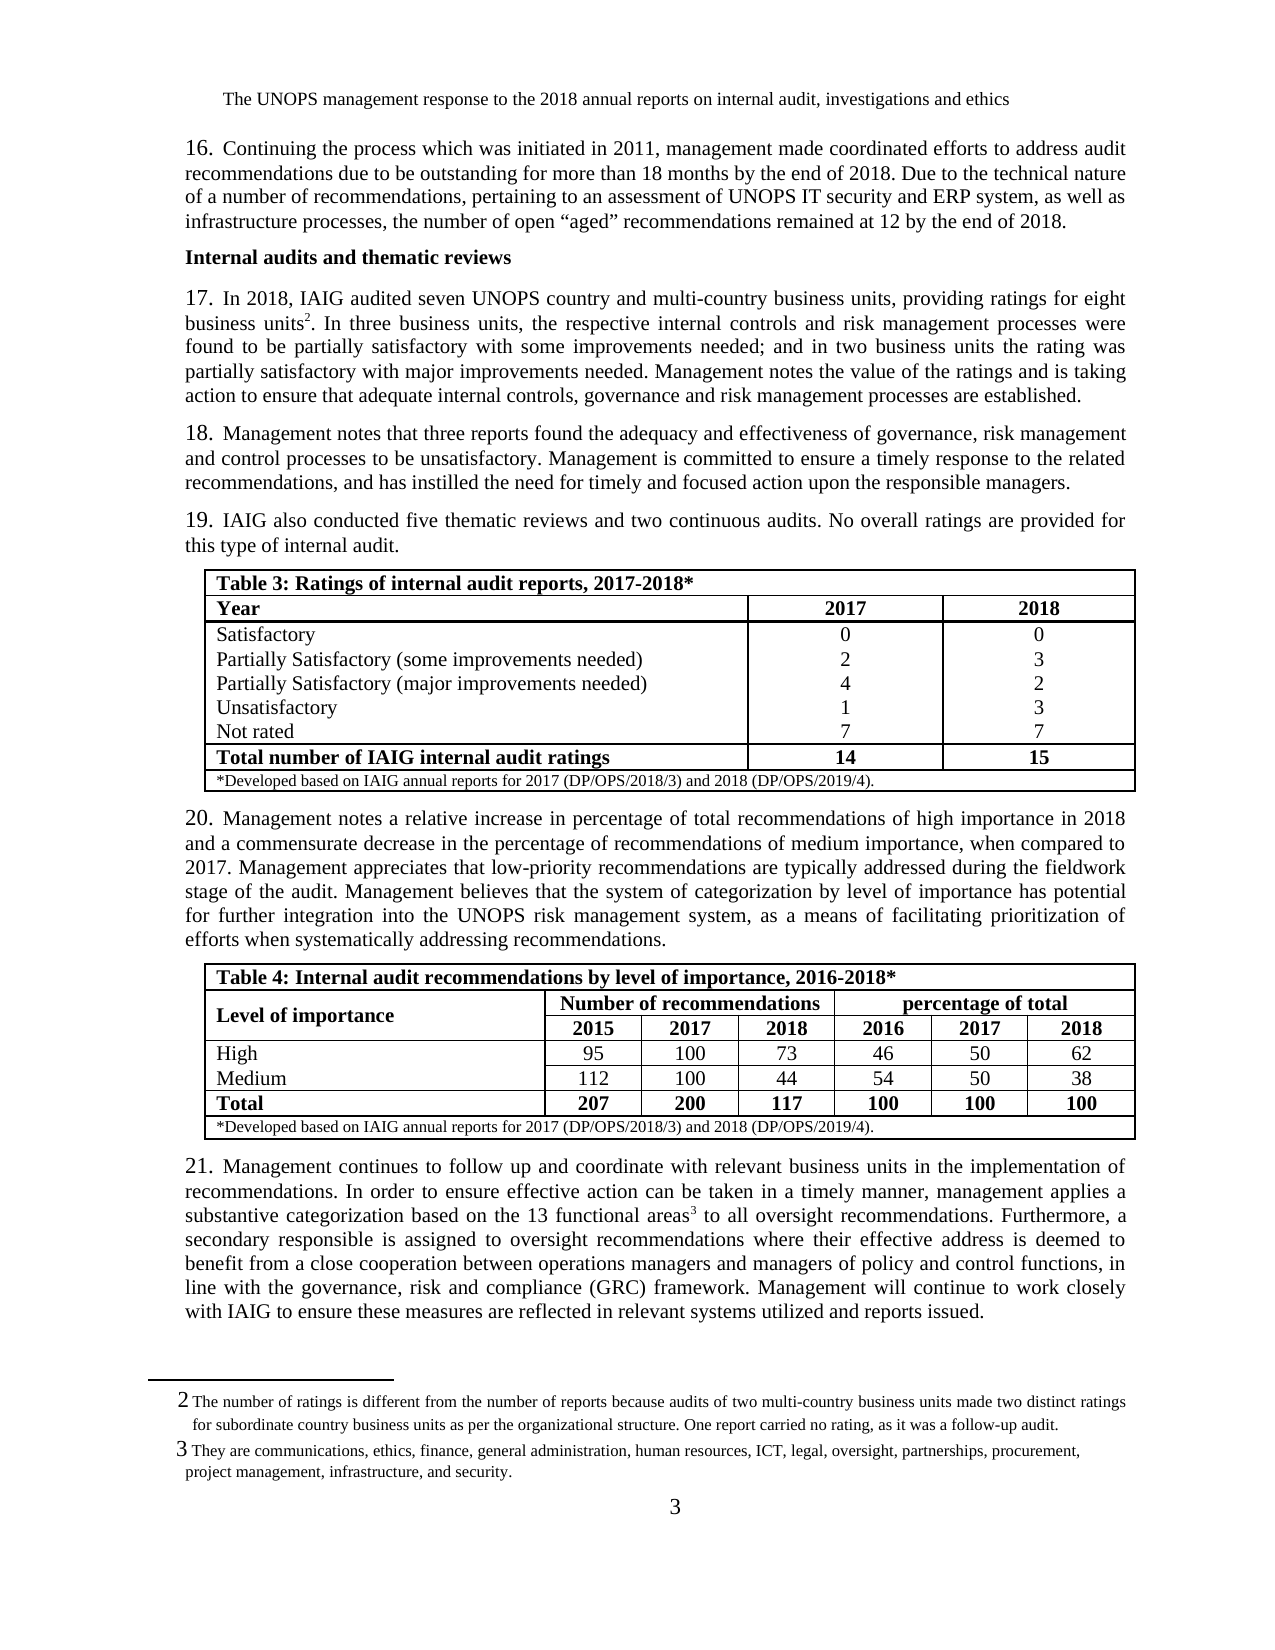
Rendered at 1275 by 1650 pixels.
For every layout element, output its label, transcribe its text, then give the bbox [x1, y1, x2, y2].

table_cell *Developed based on IAIG annual reports for 2017 (DP/OPS/2018/3) and 2018 (DP/OPS/2019/4). [206, 1117, 1134, 1138]
text Management notes that three reports found the adequacy and effectiveness of governance, risk management and control processes to be unsatisfactory. Management is committed to ensure a timely response to the related recommendations, and has instilled the need for timely and focused action upon the responsible managers. [185, 419, 1127, 494]
table_cell 2018 [739, 1016, 834, 1040]
text Continuing the process which was initiated in 2011, management made coordinated efforts to address audit recommendations due to be outstanding for more than 18 months by the end of 2018. Due to the technical nature of a number of recommendations, pertaining to an assessment of UNOPS IT security and ERP system, as well as infrastructure processes, the number of open “aged” recommendations remained at 12 by the end of 2018. [185, 134, 1127, 233]
table_cell 2016 [835, 1016, 931, 1040]
table_cell 207 [546, 1091, 641, 1115]
table_cell High [206, 1041, 544, 1065]
table_cell Number of recommendations [546, 991, 834, 1014]
table_cell 2017 [932, 1016, 1027, 1040]
table_cell *Developed based on IAIG annual reports for 2017 (DP/OPS/2018/3) and 2018 (DP/OPS/2019/4). [206, 771, 1134, 790]
text In 2018, IAIG audited seven UNOPS country and multi-country business units, providing ratings for eight business units. In three business units, the respective internal controls and risk management processes were found to be partially satisfactory with some improvements needed; and in two business units the rating was partially satisfactory with major improvements needed. Management notes the value of the ratings and is taking action to ensure that adequate internal controls, governance and risk management processes are established. [185, 284, 1127, 407]
table_cell 15 [944, 745, 1134, 769]
table_cell 2017 [749, 596, 942, 620]
table_cell 3 [944, 646, 1134, 671]
table_cell 2 [749, 646, 942, 671]
table_cell 7 [944, 719, 1134, 743]
table_cell 73 [739, 1041, 834, 1065]
table_cell 100 [1028, 1091, 1134, 1115]
table_cell 4 [749, 671, 942, 694]
table_cell 7 [749, 719, 942, 743]
table_cell 44 [739, 1066, 834, 1090]
table_cell 0 [749, 623, 942, 646]
table_cell 117 [739, 1091, 834, 1115]
table_cell Total number of IAIG internal audit ratings [206, 745, 747, 769]
subtitle Internal audits and thematic reviews [185, 245, 1127, 269]
table_cell 200 [642, 1091, 738, 1115]
table_cell Total [206, 1091, 544, 1115]
table_cell Level of importance [206, 991, 544, 1040]
table_cell 54 [835, 1066, 931, 1090]
table_cell Partially Satisfactory (major improvements needed) [206, 671, 747, 694]
table_cell 2018 [944, 596, 1134, 620]
table_cell 46 [835, 1041, 931, 1065]
table_cell 100 [835, 1091, 931, 1115]
table_cell 0 [944, 623, 1134, 646]
text Management continues to follow up and coordinate with relevant business units in the implementation of recommendations. In order to ensure effective action can be taken in a timely manner, management applies a substantive categorization based on the 13 functional areas to all oversight recommendations. Furthermore, a secondary responsible is assigned to oversight recommendations where their effective address is deemed to benefit from a close cooperation between operations managers and managers of policy and control functions, in line with the governance, risk and compliance (GRC) framework. Management will continue to work closely with IAIG to ensure these measures are reflected in relevant systems utilized and reports issued. [185, 1152, 1127, 1323]
table_cell 50 [932, 1066, 1027, 1090]
table_cell percentage of total [835, 991, 1134, 1014]
table_header Table 3: Ratings of internal audit reports, 2017-2018* [206, 571, 1134, 595]
text Management notes a relative increase in percentage of total recommendations of high importance in 2018 and a commensurate decrease in the percentage of recommendations of medium importance, when compared to 2017. Management appreciates that low-priority recommendations are typically addressed during the fieldwork stage of the audit. Management believes that the system of categorization by level of importance has potential for further integration into the UNOPS risk management system, as a means of facilitating prioritization of efforts when systematically addressing recommendations. [185, 804, 1127, 951]
table_cell 62 [1028, 1041, 1134, 1065]
table_cell 2015 [546, 1016, 641, 1040]
table_cell Year [206, 596, 747, 620]
table_cell 2018 [1028, 1016, 1134, 1040]
table_cell Medium [206, 1065, 544, 1090]
table_cell Unsatisfactory [206, 695, 747, 719]
table_cell 100 [642, 1066, 738, 1090]
table_cell 50 [932, 1041, 1027, 1065]
table_cell 38 [1028, 1066, 1134, 1090]
text IAIG also conducted five thematic reviews and two continuous audits. No overall ratings are provided for this type of internal audit. [185, 506, 1127, 557]
table_header Table 4: Internal audit recommendations by level of importance, 2016-2018* [206, 965, 1134, 989]
table_cell Partially Satisfactory (some improvements needed) [206, 646, 747, 671]
table_cell 3 [944, 695, 1134, 719]
table_cell 1 [749, 695, 942, 719]
table_cell 100 [642, 1041, 738, 1065]
table_cell Not rated [206, 719, 747, 743]
table_cell 2 [944, 671, 1134, 694]
table_cell 100 [932, 1091, 1027, 1115]
table_cell 112 [546, 1066, 641, 1090]
table_cell 14 [749, 745, 942, 769]
table_cell Satisfactory [206, 623, 747, 646]
table_cell 95 [546, 1041, 641, 1065]
table_cell 2017 [642, 1016, 738, 1040]
